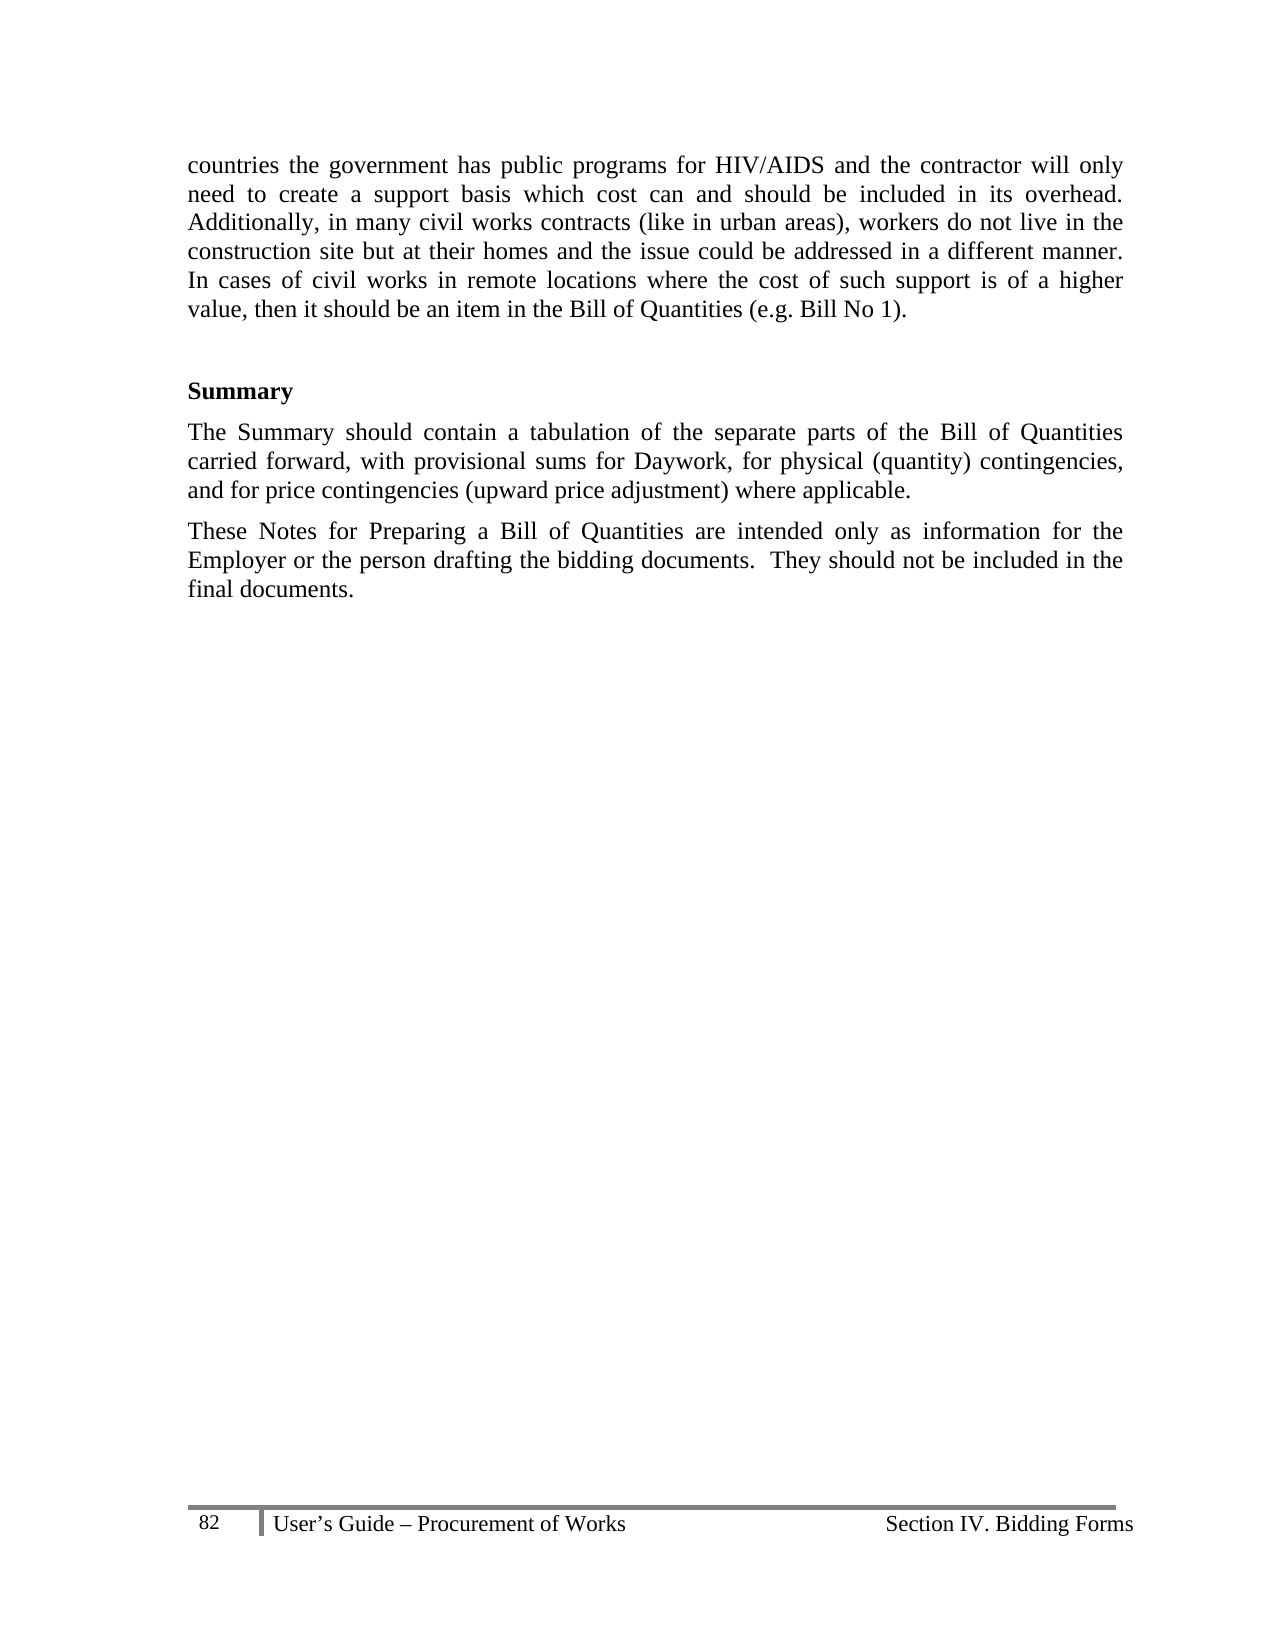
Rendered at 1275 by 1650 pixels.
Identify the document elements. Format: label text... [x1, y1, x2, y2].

text Summary [187, 376, 1125, 405]
text The Summary should contain a tabulation of the separate parts of the Bill of Quantities carried forward, with provisional sums for Daywork, for physical (quantity) contingencies, and for price contingencies (upward price adjustment) where applicable. [187, 417, 1125, 504]
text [187, 150, 1125, 322]
text These Notes for Preparing a Bill of Quantities are intended only as information for the Employer or the person drafting the bidding documents. They should not be included in the final documents. [187, 516, 1125, 602]
